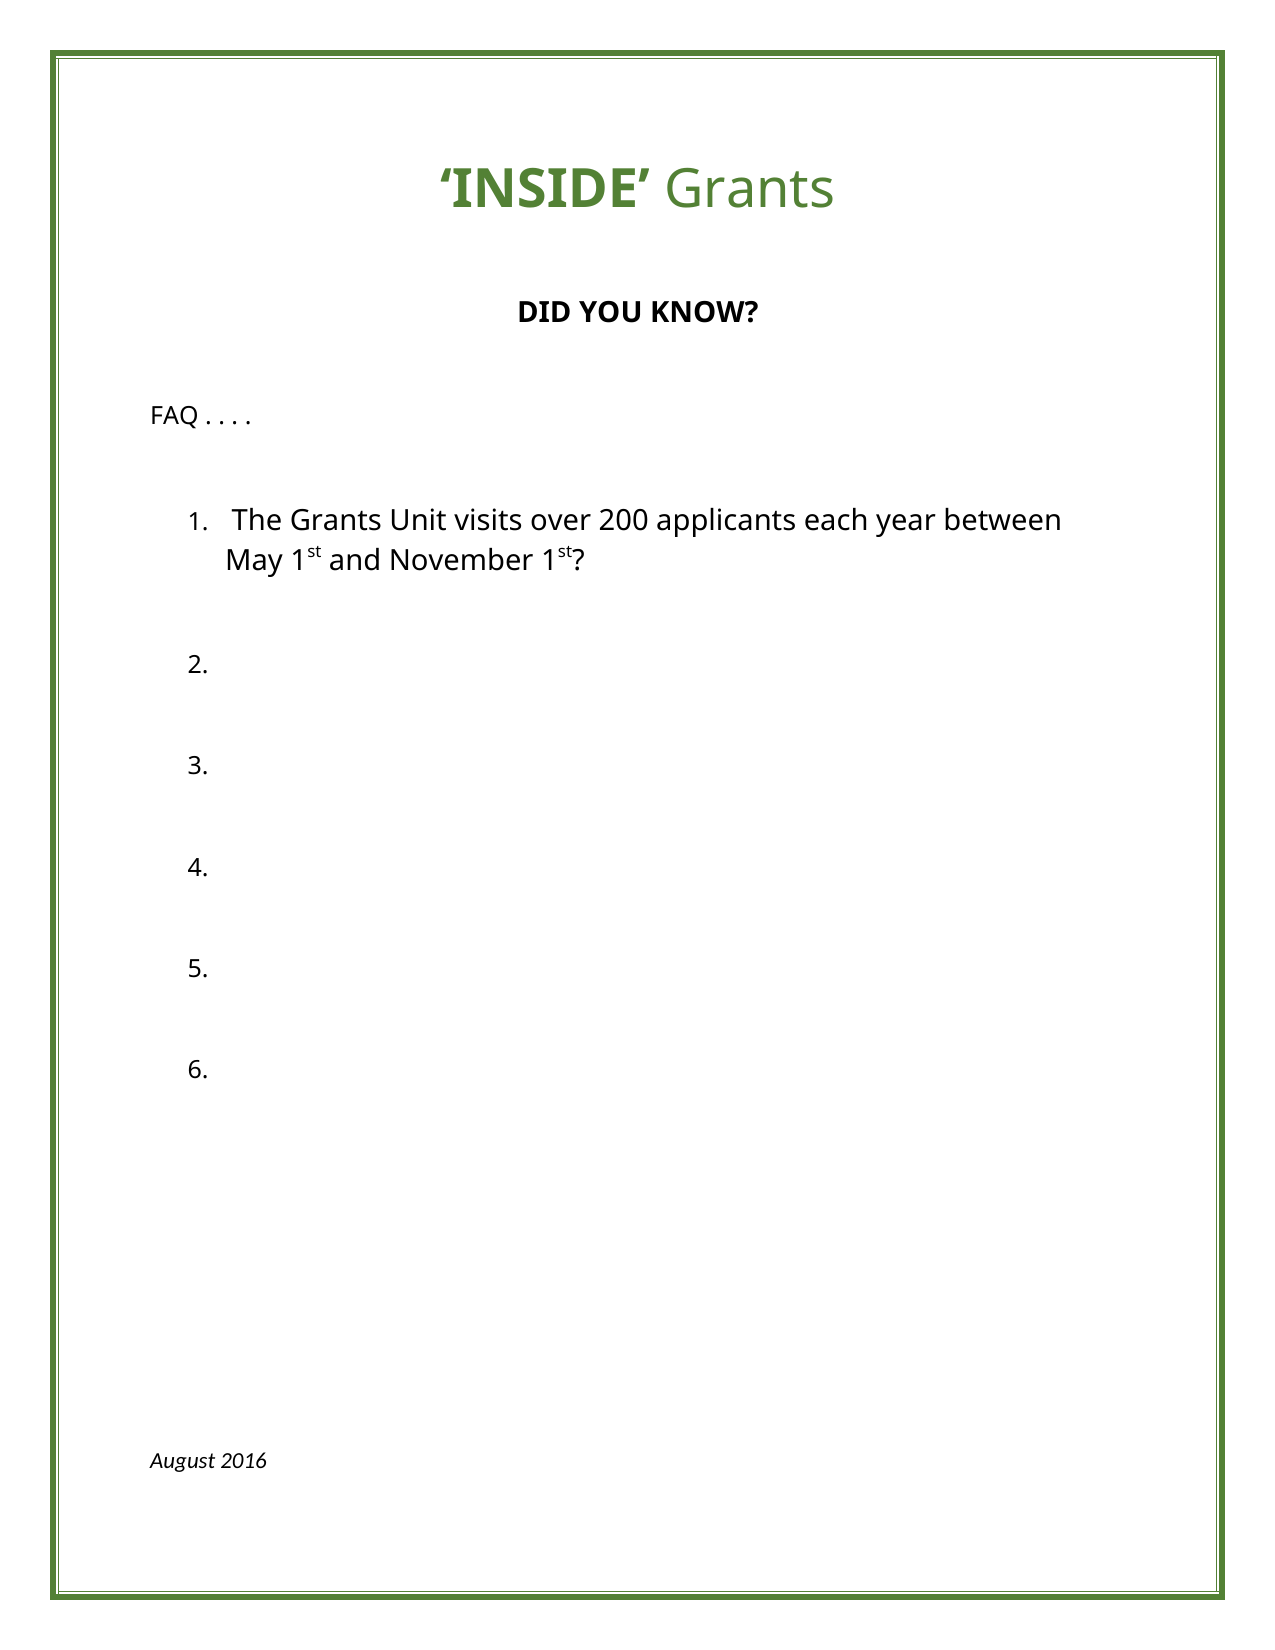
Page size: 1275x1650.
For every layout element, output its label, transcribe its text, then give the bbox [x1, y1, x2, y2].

text August 2016 [150, 1446, 1125, 1474]
list The Grants Unit visits over 200 applicants each year between May 1st and November 1st? [187, 499, 1125, 579]
text ‘INSIDE’ Grants [150, 150, 1125, 224]
text FAQ . . . . [150, 398, 1125, 432]
text DID YOU KNOW? [150, 291, 1125, 331]
